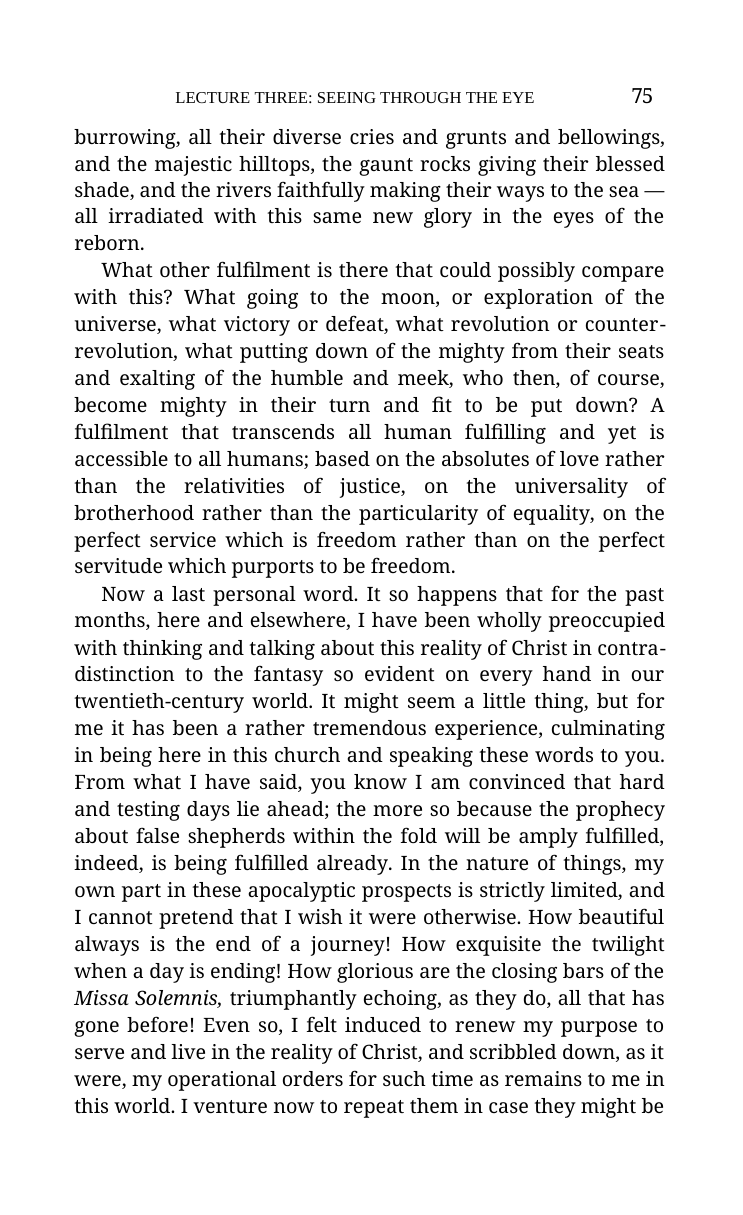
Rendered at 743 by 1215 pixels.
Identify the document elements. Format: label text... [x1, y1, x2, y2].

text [74, 123, 666, 256]
text What other fulfilment is there that could possibly compare with this? What going to the moon, or exploration of the universe, what victory or defeat, what revolution or counterrevolution, what putting down of the mighty from their seats and exalting of the humble and meek, who then, of course, become mighty in their turn and fit to be put down? A fulfilment that transcends all human fulfilling and yet is accessible to all humans; based on the absolutes of love rather than the relativities of justice, on the universality of brotherhood rather than the particularity of equality, on the perfect service which is freedom rather than on the perfect servitude which purports to be freedom. [74, 256, 666, 579]
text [74, 579, 666, 1119]
